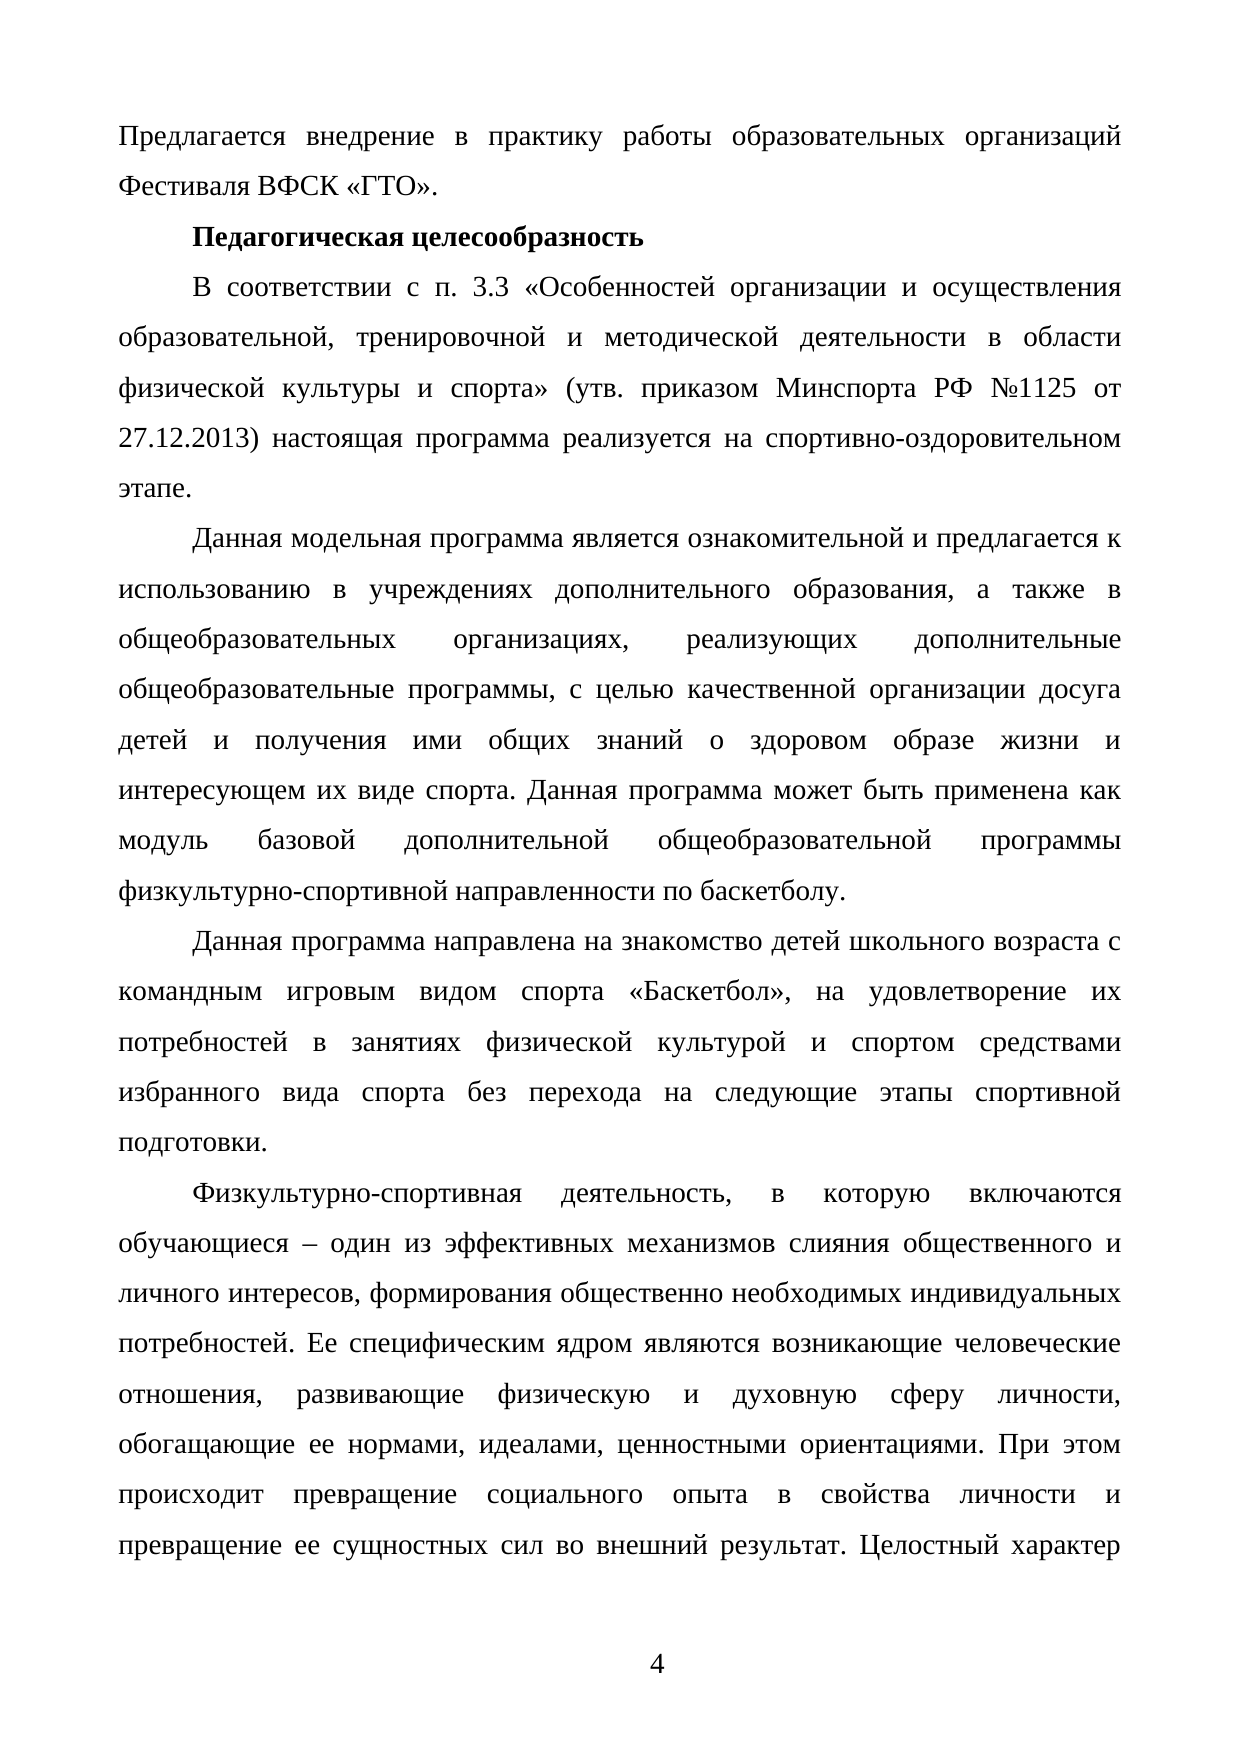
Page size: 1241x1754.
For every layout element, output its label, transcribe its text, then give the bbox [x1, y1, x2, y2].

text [118, 1175, 1122, 1560]
text В соответствии с п. 3.3 «Особенностей организации и осуществления образовательной, тренировочной и методической деятельности в области физической культуры и спорта» (утв. приказом Минспорта РФ №1125 от 27.12.2013) настоящая программа реализуется на спортивно-оздоровительном этапе. [118, 269, 1122, 504]
text Данная программа направлена на знакомство детей школьного возраста с командным игровым видом спорта «Баскетбол», на удовлетворение их потребностей в занятиях физической культурой и спортом средствами избранного вида спорта без перехода на следующие этапы спортивной подготовки. [118, 923, 1122, 1158]
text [118, 118, 1122, 202]
subtitle Педагогическая целесообразность [118, 219, 1122, 252]
text Данная модельная программа является ознакомительной и предлагается к использованию в учреждениях дополнительного образования, а также в общеобразовательных организациях, реализующих дополнительные общеобразовательные программы, с целью качественной организации досуга детей и получения ими общих знаний о здоровом образе жизни и интересующем их виде спорта. Данная программа может быть применена как модуль базовой дополнительной общеобразовательной программы физкультурно-спортивной направленности по баскетболу. [118, 521, 1122, 906]
